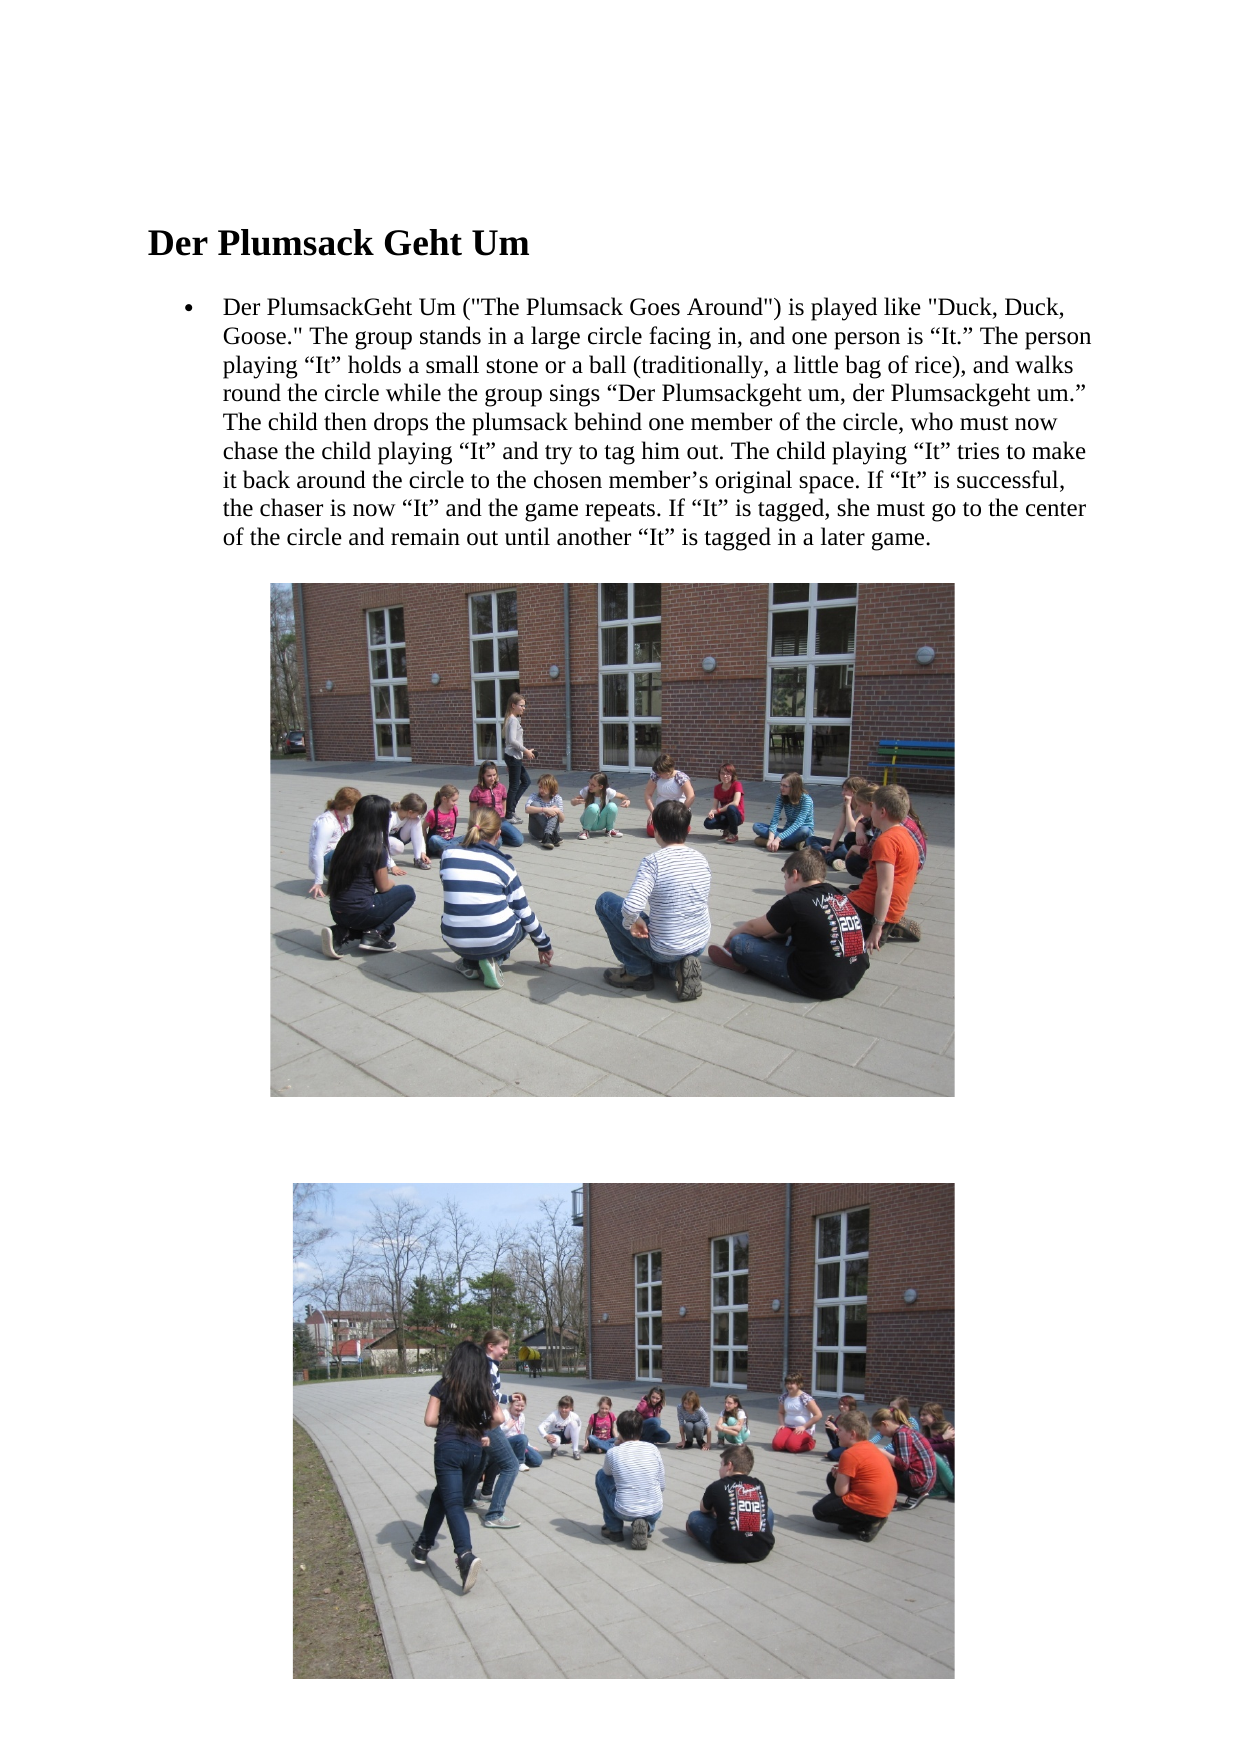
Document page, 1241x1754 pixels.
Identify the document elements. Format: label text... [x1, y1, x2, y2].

list Der PlumsackGeht Um ("The Plumsack Goes Around") is played like "Duck, Duck, Goose." The group stands in a large circle facing in, and one person is “It.” The person playing “It” holds a small stone or a ball (traditionally, a little bag of rice), and walks round the circle while the group sings “Der Plumsackgeht um, der Plumsackgeht um.” The child then drops the plumsack behind one member of the circle, who must now chase the child playing “It” and try to tag him out. The child playing “It” tries to make it back around the circle to the chosen member’s original space. If “It” is successful, the chaser is now “It” and the game repeats. If “It” is tagged, she must go to the center of the circle and remain out until another “It” is tagged in a later game. [185, 292, 1093, 551]
picture [292, 1183, 955, 1677]
subtitle Der Plumsack Geht Um [148, 220, 1093, 263]
picture [270, 583, 955, 1096]
